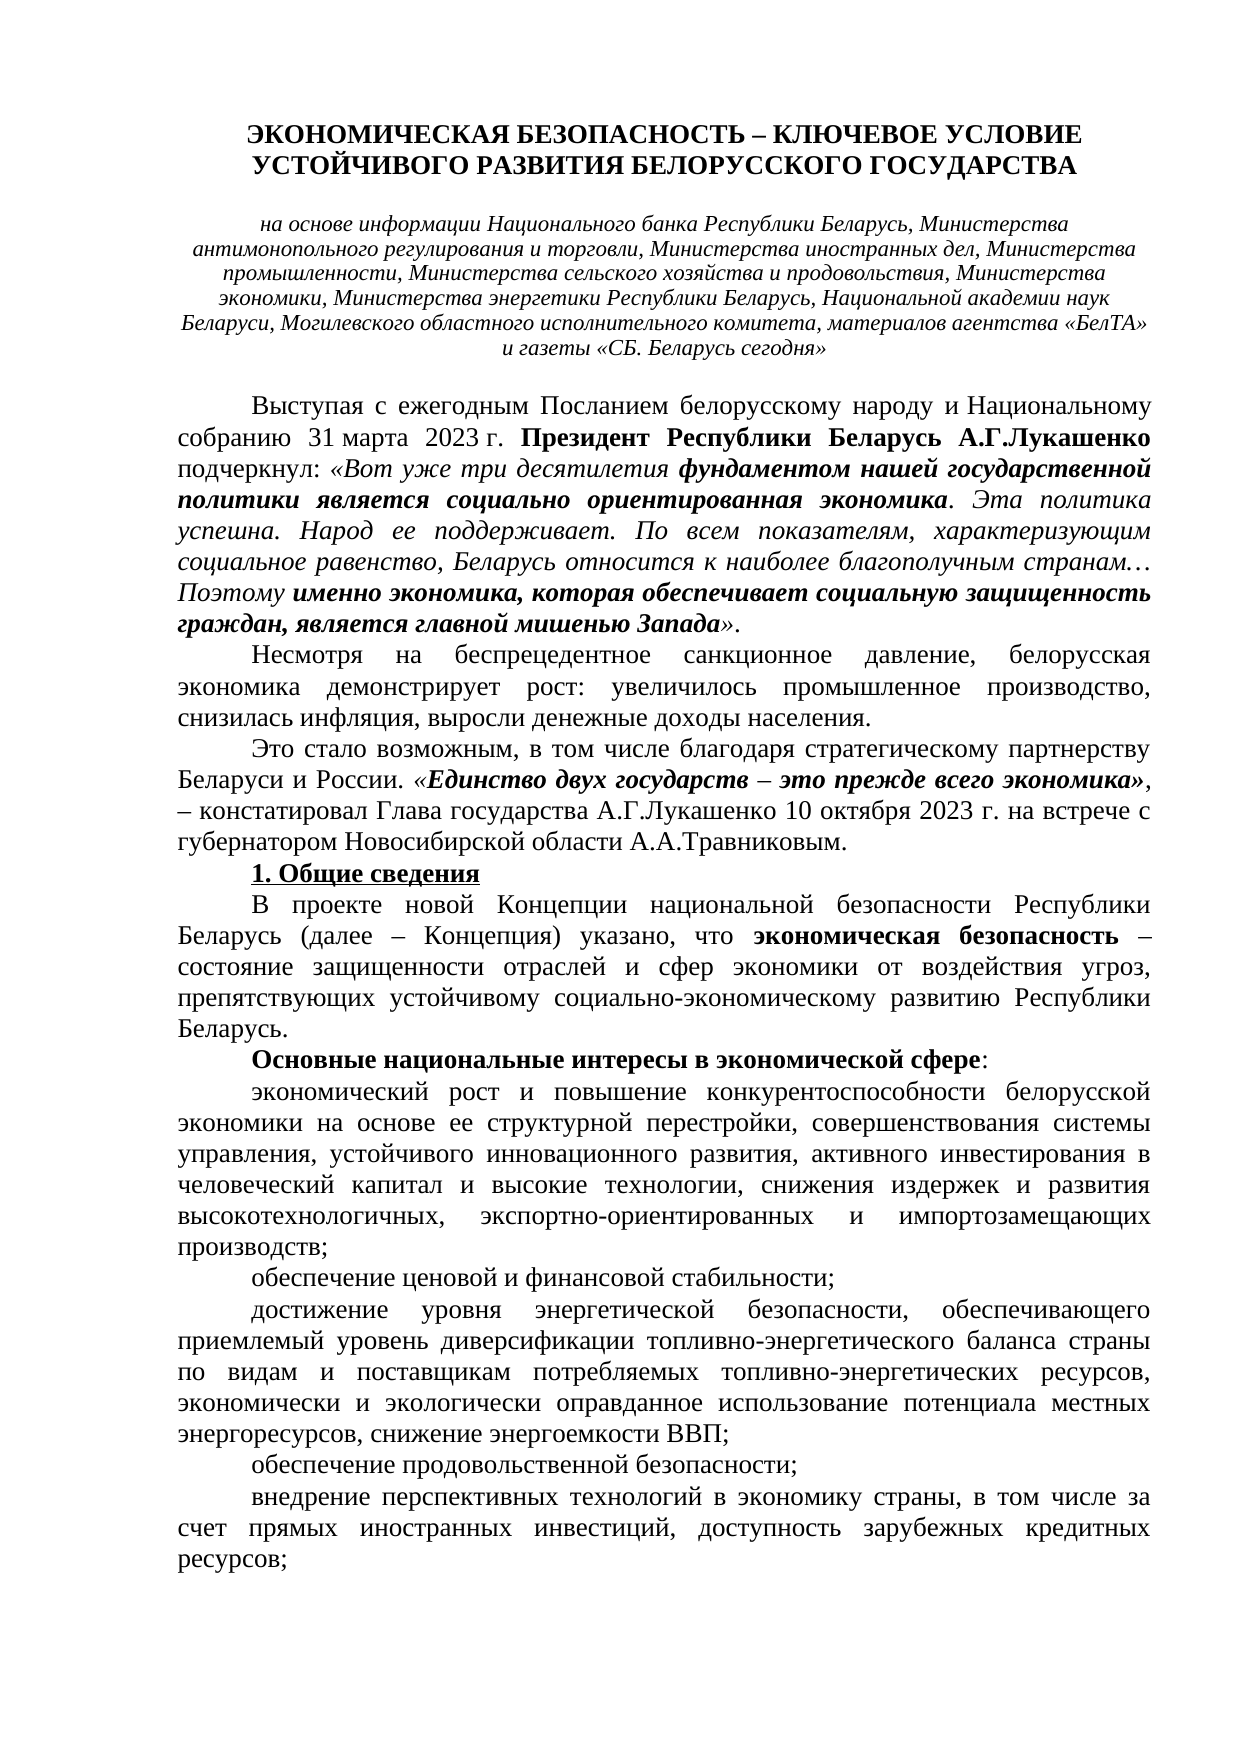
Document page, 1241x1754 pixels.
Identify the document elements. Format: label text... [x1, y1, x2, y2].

text Выступая с ежегодным Посланием белорусскому народу и Национальному собранию 31 марта 2023 г. Президент Республики Беларусь А.Г.Лукашенко подчеркнул: «Вот уже три десятилетия фундаментом нашей государственной политики является социально ориентированная экономика. Эта политика успешна. Народ ее поддерживает. По всем показателям, характеризующим социальное равенство, Беларусь относится к наиболее благополучным странам… Поэтому именно экономика, которая обеспечивает социальную защищенность граждан, является главной мишенью Запада». [177, 389, 1152, 639]
text Основные национальные интересы в экономической сфере: [177, 1043, 1152, 1075]
text обеспечение продовольственной безопасности; [177, 1448, 1152, 1479]
text Несмотря на беспрецедентное санкционное давление, белорусская экономика демонстрирует рост: увеличилось промышленное производство, снизилась инфляция, выросли денежные доходы населения. [177, 639, 1152, 732]
text В проекте новой Концепции национальной безопасности Республики Беларусь (далее – Концепция) указано, что экономическая безопасность – состояние защищенности отраслей и сфер экономики от воздействия угроз, препятствующих устойчивому социально-экономическому развитию Республики Беларусь. [177, 888, 1152, 1043]
text 1. Общие сведения [177, 857, 1152, 888]
text достижение уровня энергетической безопасности, обеспечивающего приемлемый уровень диверсификации топливно-энергетического баланса страны по видам и поставщикам потребляемых топливно-энергетических ресурсов, экономически и экологически оправданное использование потенциала местных энергоресурсов, снижение энергоемкости ВВП; [177, 1293, 1152, 1448]
text внедрение перспективных технологий в экономику страны, в том числе за счет прямых иностранных инвестиций, доступность зарубежных кредитных ресурсов; [177, 1479, 1152, 1573]
text экономический рост и повышение конкурентоспособности белорусской экономики на основе ее структурной перестройки, совершенствования системы управления, устойчивого инновационного развития, активного инвестирования в человеческий капитал и высокие технологии, снижения издержек и развития высокотехнологичных, экспортно-ориентированных и импортозамещающих производств; [177, 1075, 1152, 1262]
text на основе информации Национального банка Республики Беларусь, Министерства антимонопольного регулирования и торговли, Министерства иностранных дел, Министерства промышленности, Министерства сельского хозяйства и продовольствия, Министерства экономики, Министерства энергетики Республики Беларусь, Национальной академии наук Беларуси, Могилевского областного исполнительного комитета, материалов агентства «БелТА» и газеты «СБ. Беларусь сегодня» [177, 212, 1152, 360]
text обеспечение ценовой и финансовой стабильности; [177, 1262, 1152, 1293]
text Это стало возможным, в том числе благодаря стратегическому партнерству Беларуси и России. «Единство двух государств – это прежде всего экономика», – констатировал Глава государства А.Г.Лукашенко 10 октября 2023 г. на встрече с губернатором Новосибирской области А.А.Травниковым. [177, 732, 1152, 857]
text ЭКОНОМИЧЕСКАЯ БЕЗОПАСНОСТЬ – КЛЮЧЕВОЕ УСЛОВИЕ УСТОЙЧИВОГО РАЗВИТИЯ БЕЛОРУССКОГО ГОСУДАРСТВА [177, 118, 1152, 180]
